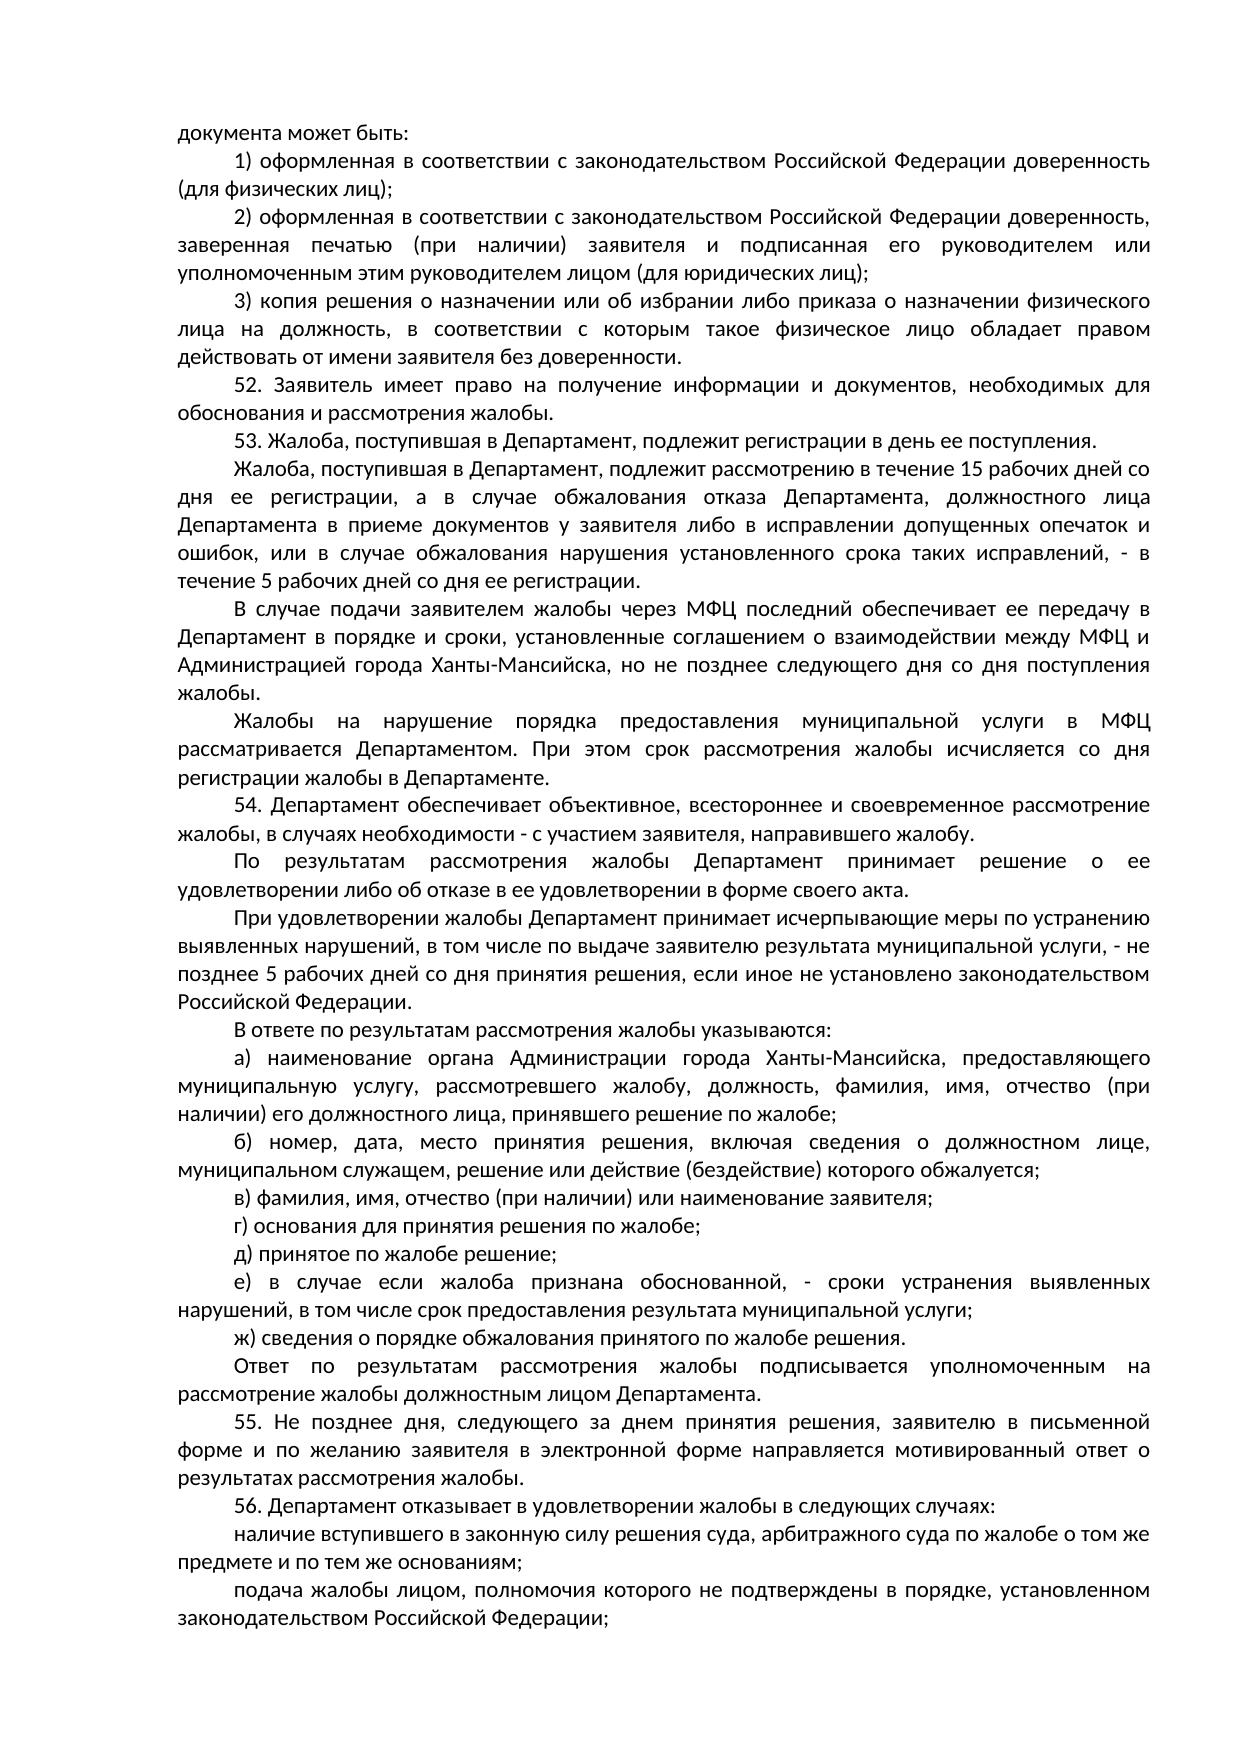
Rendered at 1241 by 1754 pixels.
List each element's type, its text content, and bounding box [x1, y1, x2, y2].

text 55. Не позднее дня, следующего за днем принятия решения, заявителю в письменной форме и по желанию заявителя в электронной форме направляется мотивированный ответ о результатах рассмотрения жалобы. [177, 1407, 1152, 1491]
text наличие вступившего в законную силу решения суда, арбитражного суда по жалобе о том же предмете и по тем же основаниям; [177, 1519, 1152, 1575]
text 1) оформленная в соответствии с законодательством Российской Федерации доверенность (для физических лиц); [177, 146, 1152, 202]
text Жалобы на нарушение порядка предоставления муниципальной услуги в МФЦ рассматривается Департаментом. При этом срок рассмотрения жалобы исчисляется со дня регистрации жалобы в Департаменте. [177, 707, 1152, 791]
text е) в случае если жалоба признана обоснованной, - сроки устранения выявленных нарушений, в том числе срок предоставления результата муниципальной услуги; [177, 1267, 1152, 1323]
text Жалоба, поступившая в Департамент, подлежит рассмотрению в течение 15 рабочих дней со дня ее регистрации, а в случае обжалования отказа Департамента, должностного лица Департамента в приеме документов у заявителя либо в исправлении допущенных опечаток и ошибок, или в случае обжалования нарушения установленного срока таких исправлений, - в течение 5 рабочих дней со дня ее регистрации. [177, 454, 1152, 594]
text При удовлетворении жалобы Департамент принимает исчерпывающие меры по устранению выявленных нарушений, в том числе по выдаче заявителю результата муниципальной услуги, - не позднее 5 рабочих дней со дня принятия решения, если иное не установлено законодательством Российской Федерации. [177, 903, 1152, 1015]
text ж) сведения о порядке обжалования принятого по жалобе решения. [177, 1323, 1152, 1351]
text 3) копия решения о назначении или об избрании либо приказа о назначении физического лица на должность, в соответствии с которым такое физическое лицо обладает правом действовать от имени заявителя без доверенности. [177, 286, 1152, 370]
text По результатам рассмотрения жалобы Департамент принимает решение о ее удовлетворении либо об отказе в ее удовлетворении в форме своего акта. [177, 847, 1152, 903]
text б) номер, дата, место принятия решения, включая сведения о должностном лице, муниципальном служащем, решение или действие (бездействие) которого обжалуется; [177, 1127, 1152, 1183]
text в) фамилия, имя, отчество (при наличии) или наименование заявителя; [177, 1183, 1152, 1211]
text а) наименование органа Администрации города Ханты-Мансийска, предоставляющего муниципальную услугу, рассмотревшего жалобу, должность, фамилия, имя, отчество (при наличии) его должностного лица, принявшего решение по жалобе; [177, 1043, 1152, 1127]
text д) принятое по жалобе решение; [177, 1239, 1152, 1267]
text 54. Департамент обеспечивает объективное, всестороннее и своевременное рассмотрение жалобы, в случаях необходимости - с участием заявителя, направившего жалобу. [177, 791, 1152, 847]
text 56. Департамент отказывает в удовлетворении жалобы в следующих случаях: [177, 1491, 1152, 1519]
text 52. Заявитель имеет право на получение информации и документов, необходимых для обоснования и рассмотрения жалобы. [177, 370, 1152, 426]
text В случае подачи заявителем жалобы через МФЦ последний обеспечивает ее передачу в Департамент в порядке и сроки, установленные соглашением о взаимодействии между МФЦ и Администрацией города Ханты-Мансийска, но не позднее следующего дня со дня поступления жалобы. [177, 594, 1152, 707]
text г) основания для принятия решения по жалобе; [177, 1211, 1152, 1239]
text В ответе по результатам рассмотрения жалобы указываются: [177, 1015, 1152, 1043]
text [177, 118, 1152, 146]
text подача жалобы лицом, полномочия которого не подтверждены в порядке, установленном законодательством Российской Федерации; [177, 1575, 1152, 1631]
text 53. Жалоба, поступившая в Департамент, подлежит регистрации в день ее поступления. [177, 426, 1152, 454]
text 2) оформленная в соответствии с законодательством Российской Федерации доверенность, заверенная печатью (при наличии) заявителя и подписанная его руководителем или уполномоченным этим руководителем лицом (для юридических лиц); [177, 202, 1152, 286]
text Ответ по результатам рассмотрения жалобы подписывается уполномоченным на рассмотрение жалобы должностным лицом Департамента. [177, 1351, 1152, 1407]
